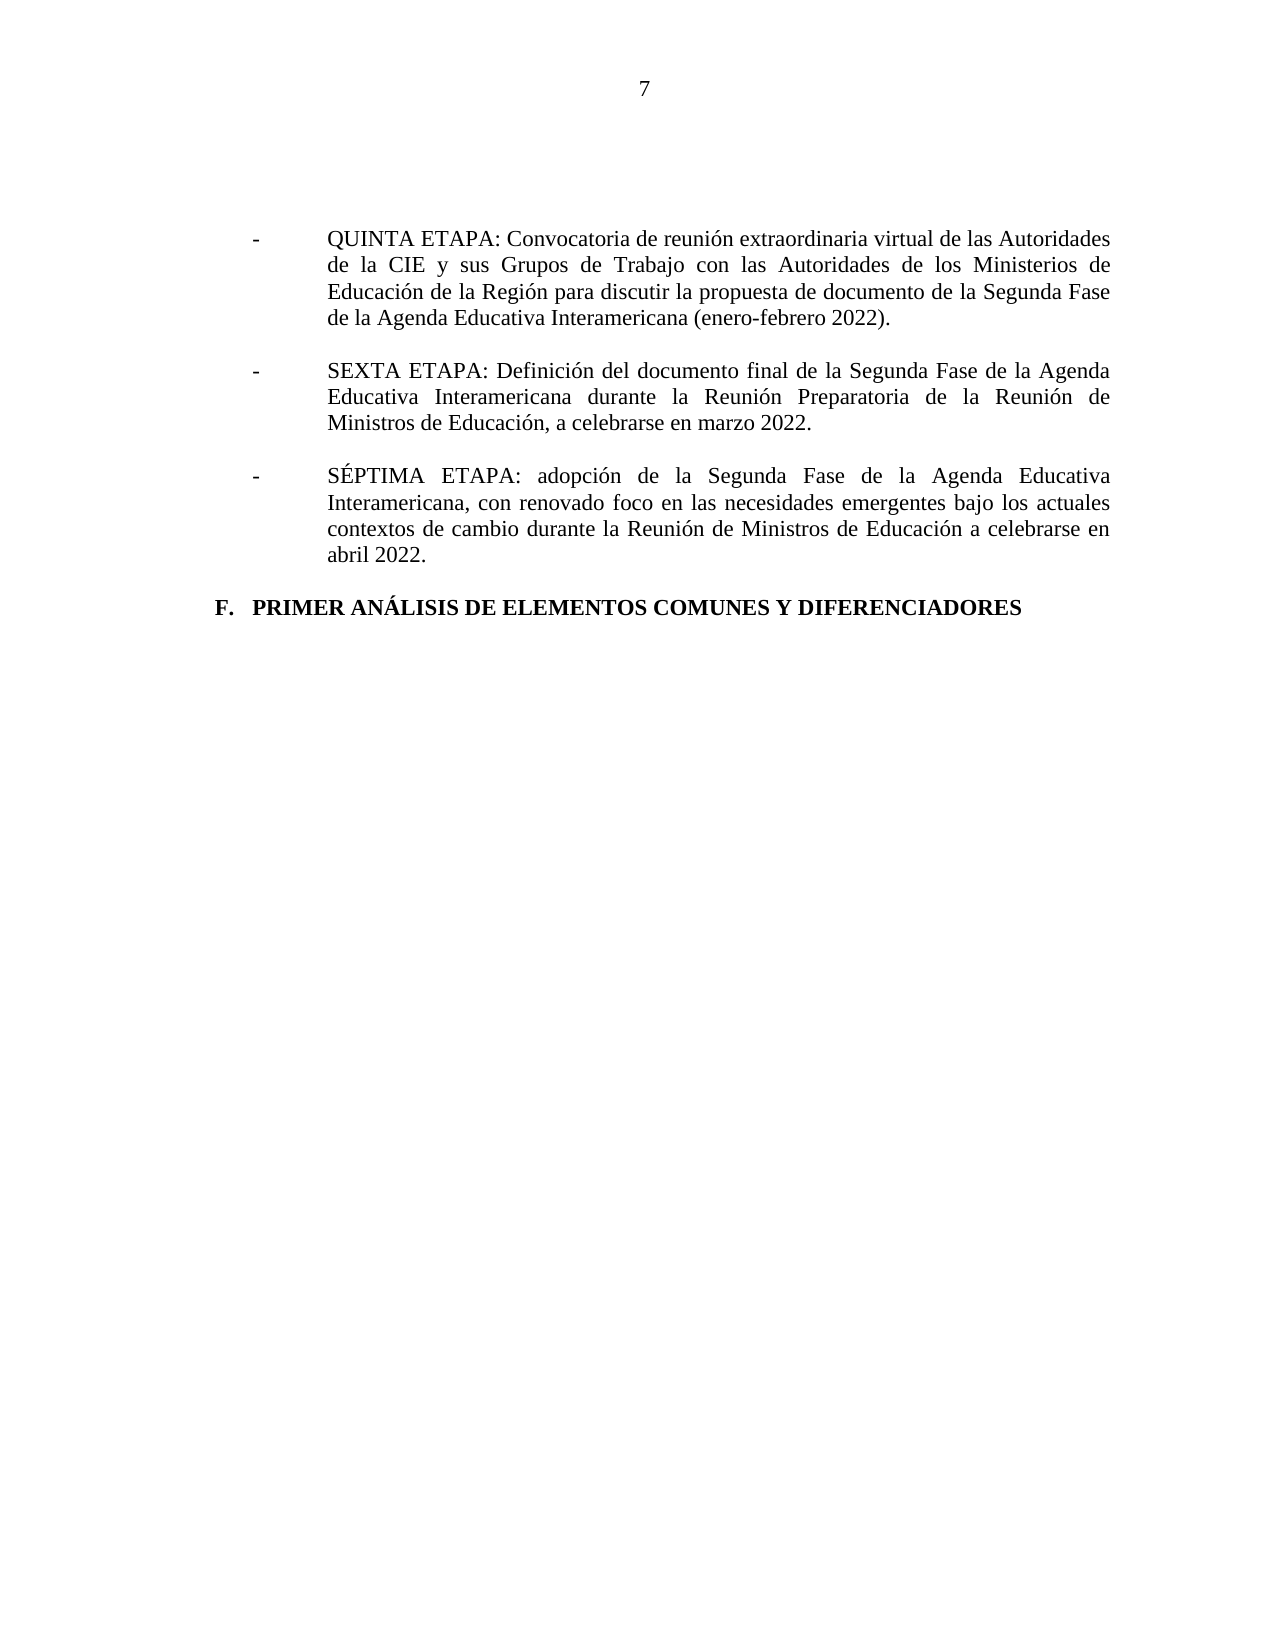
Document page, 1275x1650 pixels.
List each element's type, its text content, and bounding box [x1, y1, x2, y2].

list SEXTA ETAPA: Definición del documento final de la Segunda Fase de la Agenda Educativa Interamericana durante la Reunión Preparatoria de la Reunión de Ministros de Educación, a celebrarse en marzo 2022. [252, 357, 1111, 436]
list QUINTA ETAPA: Convocatoria de reunión extraordinaria virtual de las Autoridades de la CIE y sus Grupos de Trabajo con las Autoridades de los Ministerios de Educación de la Región para discutir la propuesta de documento de la Segunda Fase de la Agenda Educativa Interamericana (enero-febrero 2022). [252, 225, 1111, 330]
list SÉPTIMA ETAPA: adopción de la Segunda Fase de la Agenda Educativa Interamericana, con renovado foco en las necesidades emergentes bajo los actuales contextos de cambio durante la Reunión de Ministros de Educación a celebrarse en abril 2022. [252, 462, 1111, 568]
subtitle PRIMER ANÁLISIS DE ELEMENTOS COMUNES Y DIFERENCIADORES [214, 594, 1111, 620]
